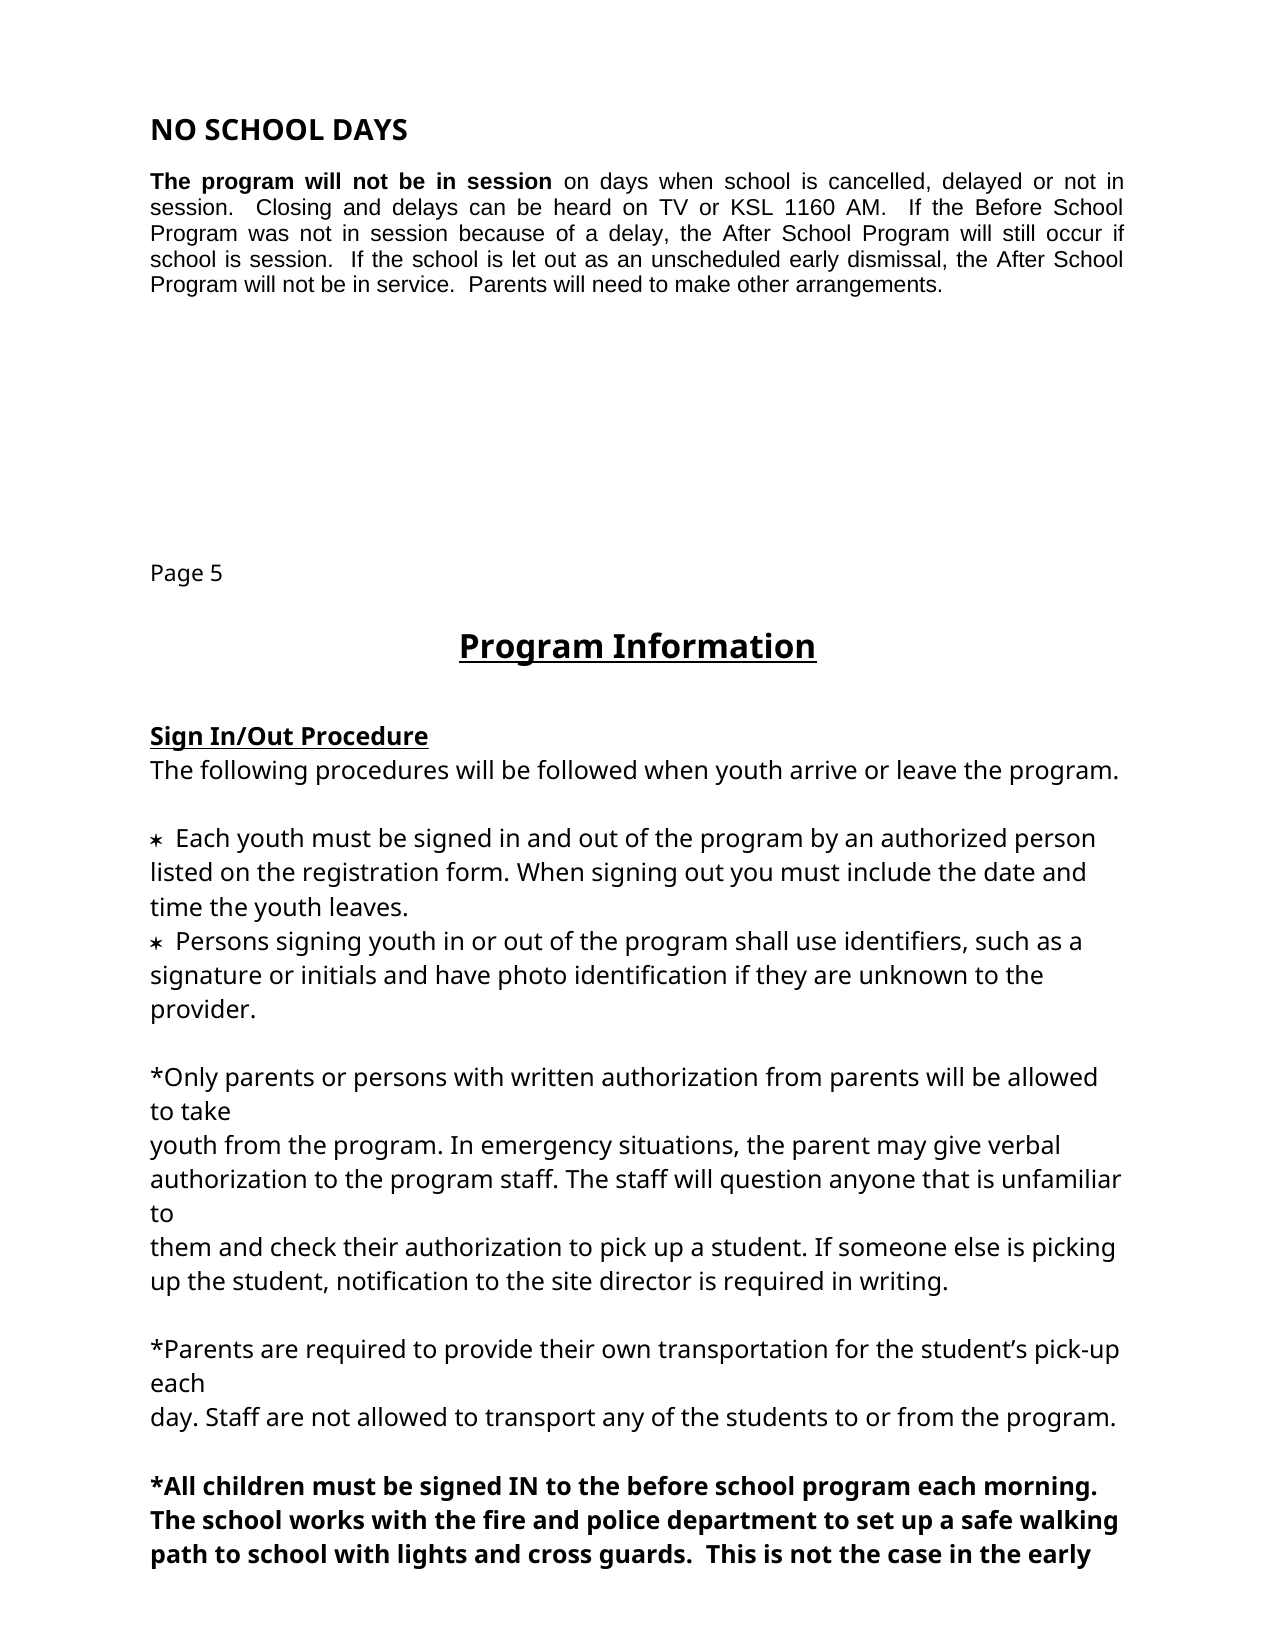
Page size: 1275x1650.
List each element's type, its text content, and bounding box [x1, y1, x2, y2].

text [150, 1468, 1125, 1570]
text day. Staff are not allowed to transport any of the students to or from the program. [150, 1400, 1125, 1434]
text NO SCHOOL DAYS [150, 109, 1125, 148]
text Program Information [150, 622, 1125, 668]
text *Only parents or persons with written authorization from parents will be allowed to take [150, 1059, 1125, 1128]
text authorization to the program staff. The staff will question anyone that is unfamiliar to [150, 1162, 1125, 1230]
text them and check their authorization to pick up a student. If someone else is picking up the student, notification to the site director is required in writing. [150, 1230, 1125, 1298]
text Page 5 [150, 557, 1125, 588]
text Sign In/Out Procedure [150, 719, 1125, 753]
text The program will not be in session on days when school is cancelled, delayed or not in session. Closing and delays can be heard on TV or KSL 1160 AM. If the Before School Program was not in session because of a delay, the After School Program will still occur if school is session. If the school is let out as an unscheduled early dismissal, the After School Program will not be in service. Parents will need to make other arrangements. [150, 169, 1125, 298]
text Each youth must be signed in and out of the program by an authorized person listed on the registration form. When signing out you must include the date and time the youth leaves. [150, 821, 1125, 923]
text Persons signing youth in or out of the program shall use identifiers, such as a signature or initials and have photo identification if they are unknown to the provider. [150, 923, 1125, 1025]
text The following procedures will be followed when youth arrive or leave the program. [150, 753, 1125, 787]
text *Parents are required to provide their own transportation for the student’s pick-up each [150, 1332, 1125, 1400]
text youth from the program. In emergency situations, the parent may give verbal [150, 1128, 1125, 1162]
